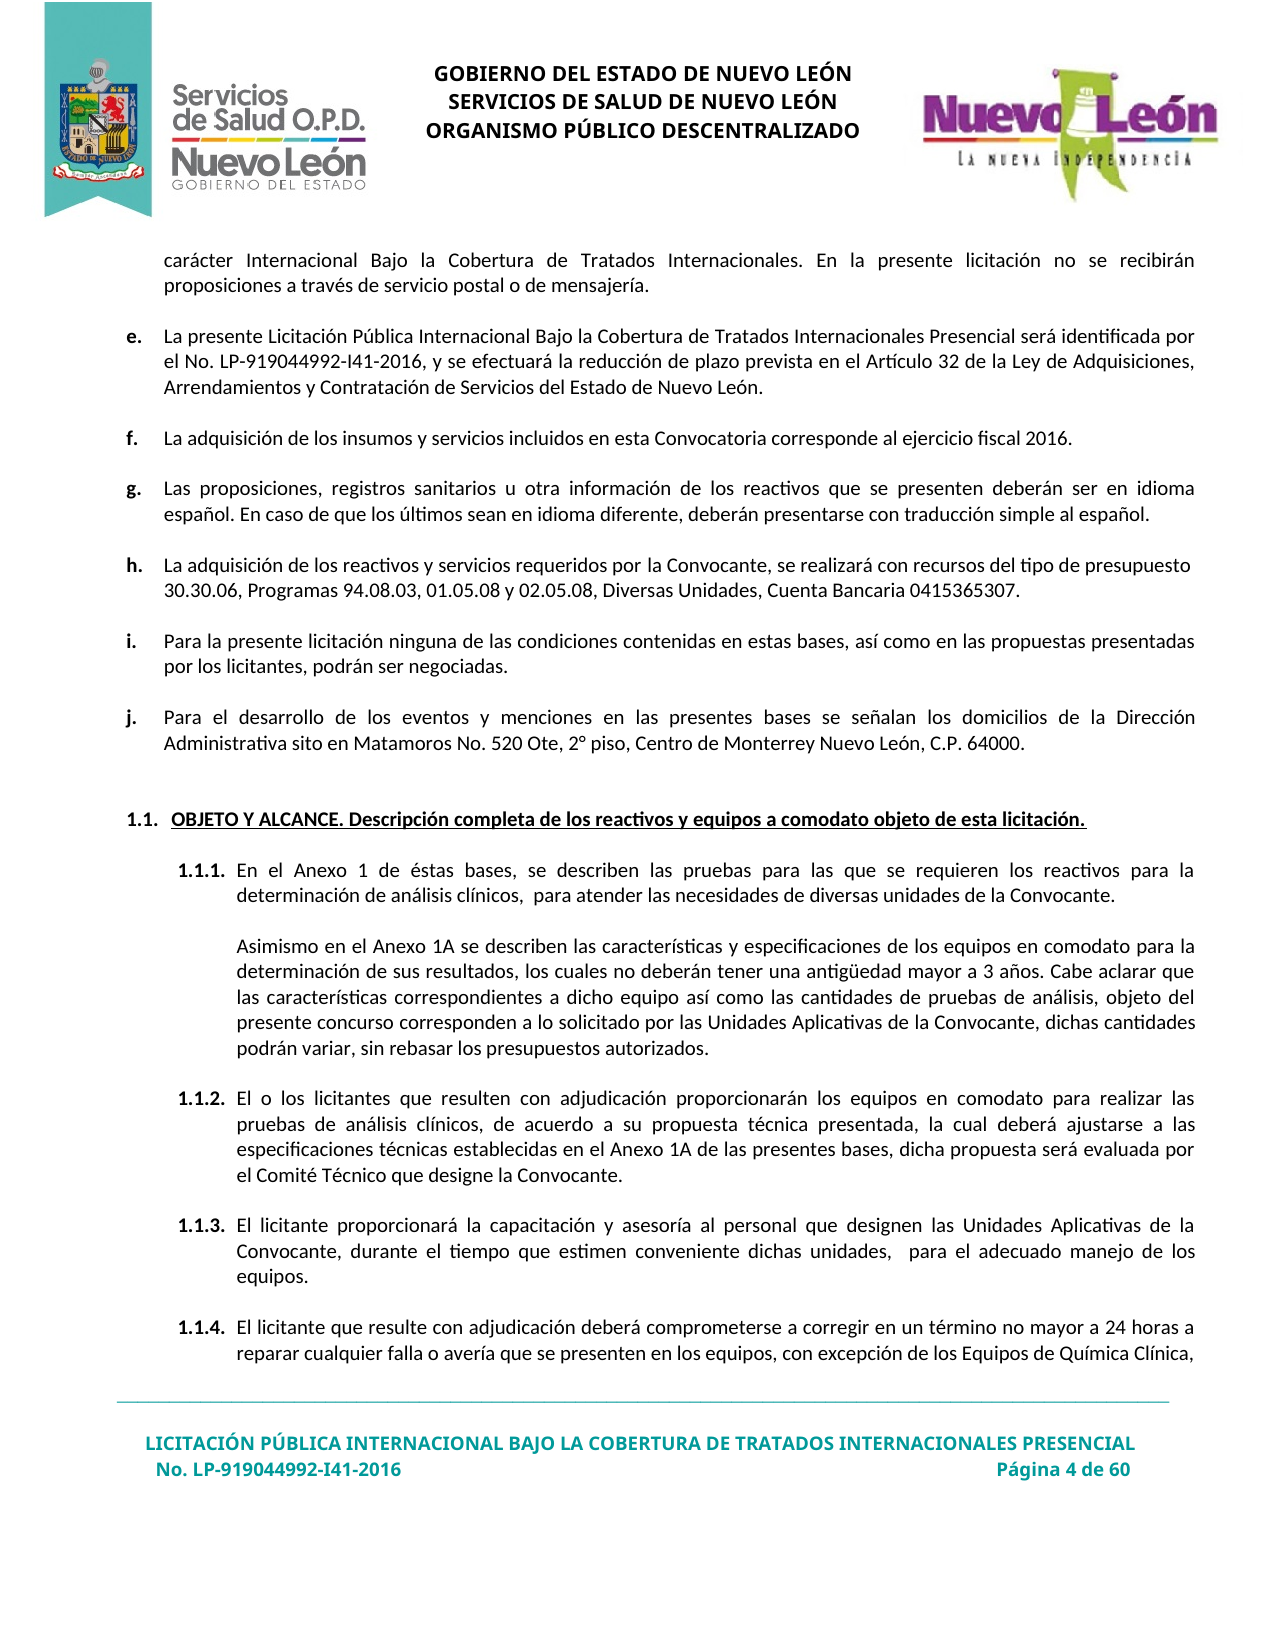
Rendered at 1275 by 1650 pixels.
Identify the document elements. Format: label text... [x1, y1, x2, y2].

list En el Anexo 1 de éstas bases, se describen las pruebas para las que se requieren los reactivos para la determinación de análisis clínicos, para atender las necesidades de diversas unidades de la Convocante. [177, 857, 1197, 908]
list La adquisición de los insumos y servicios incluidos en esta Convocatoria corresponde al ejercicio fiscal 2016. [126, 425, 1197, 450]
list El licitante proporcionará la capacitación y asesoría al personal que designen las Unidades Aplicativas de la Convocante, durante el tiempo que estimen conveniente dichas unidades, para el adecuado manejo de los equipos. [177, 1213, 1197, 1289]
list El o los licitantes que resulten con adjudicación proporcionarán los equipos en comodato para realizar las pruebas de análisis clínicos, de acuerdo a su propuesta técnica presentada, la cual deberá ajustarse a las especificaciones técnicas establecidas en el Anexo 1A de las presentes bases, dicha propuesta será evaluada por el Comité Técnico que designe la Convocante. [177, 1086, 1197, 1187]
picture [15, 2, 1249, 229]
list OBJETO Y ALCANCE. Descripción completa de los reactivos y equipos a comodato objeto de esta licitación. [126, 806, 1197, 831]
list Para la presente licitación ninguna de las condiciones contenidas en estas bases, así como en las propuestas presentadas por los licitantes, podrán ser negociadas. [126, 628, 1197, 679]
list Las proposiciones, registros sanitarios u otra información de los reactivos que se presenten deberán ser en idioma español. En caso de que los últimos sean en idioma diferente, deberán presentarse con traducción simple al español. [126, 476, 1197, 526]
list La presente Licitación Pública Internacional Bajo la Cobertura de Tratados Internacionales Presencial será identificada por el No. LP-919044992-I41-2016, y se efectuará la reducción de plazo prevista en el Artículo 32 de la Ley de Adquisiciones, Arrendamientos y Contratación de Servicios del Estado de Nuevo León. [126, 323, 1197, 399]
list Para el desarrollo de los eventos y menciones en las presentes bases se señalan los domicilios de la Dirección Administrativa sito en Matamoros No. 520 Ote, 2° piso, Centro de Monterrey Nuevo León, C.P. 64000. [126, 704, 1197, 755]
list Asimismo en el Anexo 1A se describen las características y especificaciones de los equipos en comodato para la determinación de sus resultados, los cuales no deberán tener una antigüedad mayor a 3 años. Cabe aclarar que las características correspondientes a dicho equipo así como las cantidades de pruebas de análisis, objeto del presente concurso corresponden a lo solicitado por las Unidades Aplicativas de la Convocante, dichas cantidades podrán variar, sin rebasar los presupuestos autorizados. [236, 933, 1197, 1060]
list La adquisición de los reactivos y servicios requeridos por la Convocante, se realizará con recursos del tipo de presupuesto 30.30.06, Programas 94.08.03, 01.05.08 y 02.05.08, Diversas Unidades, Cuenta Bancaria 0415365307. [126, 552, 1192, 603]
